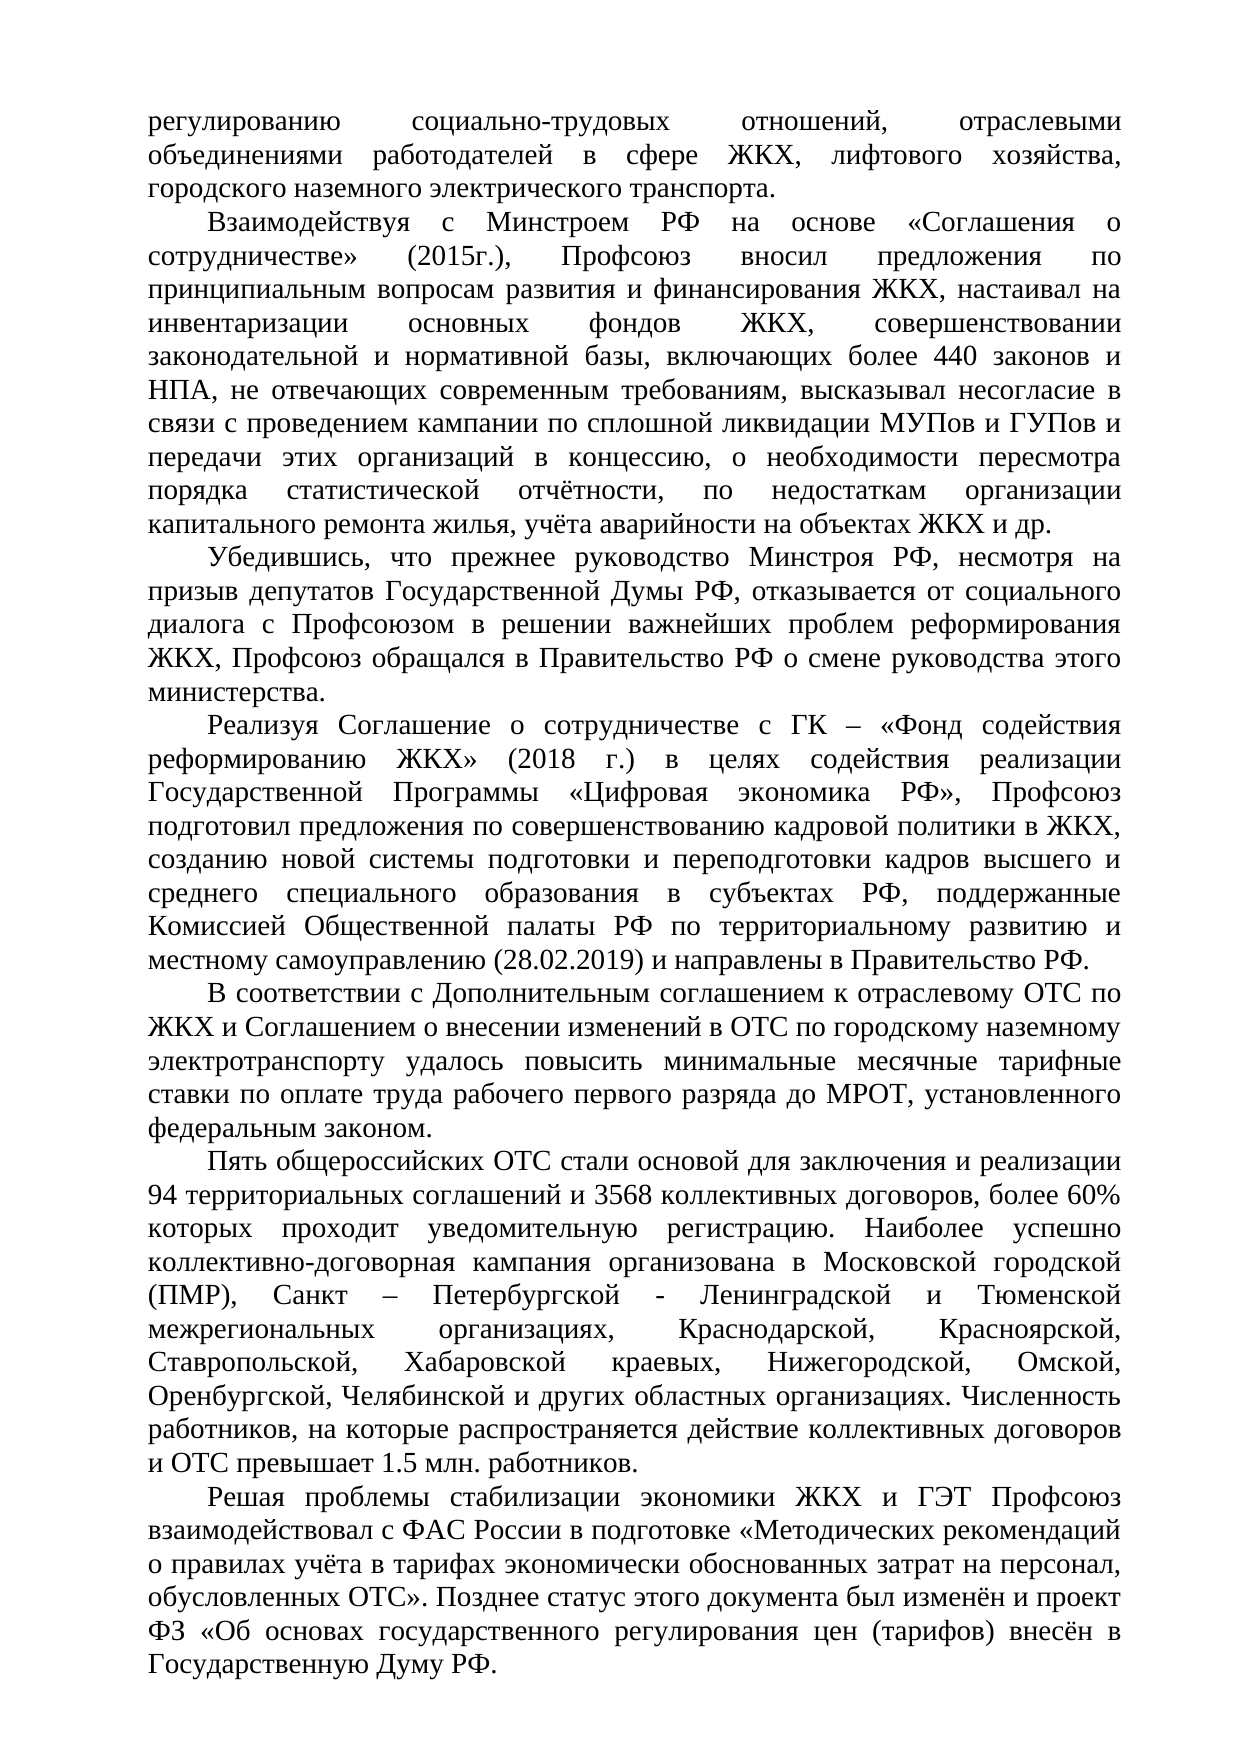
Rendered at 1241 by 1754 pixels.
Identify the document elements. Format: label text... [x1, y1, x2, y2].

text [148, 103, 1122, 204]
text Реализуя Соглашение о сотрудничестве с ГК – «Фонд содействия реформированию ЖКХ» (.) в целях содействия реализации Государственной Программы «Цифровая экономика РФ», Профсоюз подготовил предложения по совершенствованию кадровой политики в ЖКХ, созданию новой системы подготовки и переподготовки кадров высшего и среднего специального образования в субъектах РФ, поддержанные Комиссией Общественной палаты РФ по территориальному развитию и местному самоуправлению (28.02.2019) и направлены в Правительство РФ. [148, 707, 1122, 976]
text Решая проблемы стабилизации экономики ЖКХ и ГЭТ Профсоюз взаимодействовал с ФАС России в подготовке «Методических рекомендаций о правилах учёта в тарифах экономически обоснованных затрат на персонал, обусловленных ОТС». Позднее статус этого документа был изменён и проект ФЗ «Об основах государственного регулирования цен (тарифов) внесён в Государственную Думу РФ. [148, 1479, 1122, 1680]
text Убедившись, что прежнее руководство Минстроя РФ, несмотря на призыв депутатов Государственной Думы РФ, отказывается от социального диалога с Профсоюзом в решении важнейших проблем реформирования ЖКХ, Профсоюз обращался в Правительство РФ о смене руководства этого министерства. [148, 539, 1122, 707]
text Пять общероссийских ОТС стали основой для заключения и реализации 94 территориальных соглашений и 3568 коллективных договоров, более 60% которых проходит уведомительную регистрацию. Наиболее успешно коллективно-договорная кампания организована в Московской городской (ПМР), Санкт – Петербургской - Ленинградской и Тюменской межрегиональных организациях, Краснодарской, Красноярской, Ставропольской, Хабаровской краевых, Нижегородской, Омской, Оренбургской, Челябинской и других областных организациях. Численность работников, на которые распространяется действие коллективных договоров и ОТС превышает 1.5 млн. работников. [148, 1143, 1122, 1479]
text Взаимодействуя с Минстроем РФ на основе «Соглашения о сотрудничестве» (2015г.), Профсоюз вносил предложения по принципиальным вопросам развития и финансирования ЖКХ, настаивал на инвентаризации основных фондов ЖКХ, совершенствовании законодательной и нормативной базы, включающих более 440 законов и НПА, не отвечающих современным требованиям, высказывал несогласие в связи с проведением кампании по сплошной ликвидации МУПов и ГУПов и передачи этих организаций в концессию, о необходимости пересмотра порядка статистической отчётности, по недостаткам организации капитального ремонта жилья, учёта аварийности на объектах ЖКХ и др. [148, 204, 1122, 539]
text В соответствии с Дополнительным соглашением к отраслевому ОТС по ЖКХ и Соглашением о внесении изменений в ОТС по городскому наземному электротранспорту удалось повысить минимальные месячные тарифные ставки по оплате труда рабочего первого разряда до МРОТ, установленного федеральным законом. [148, 976, 1122, 1143]
